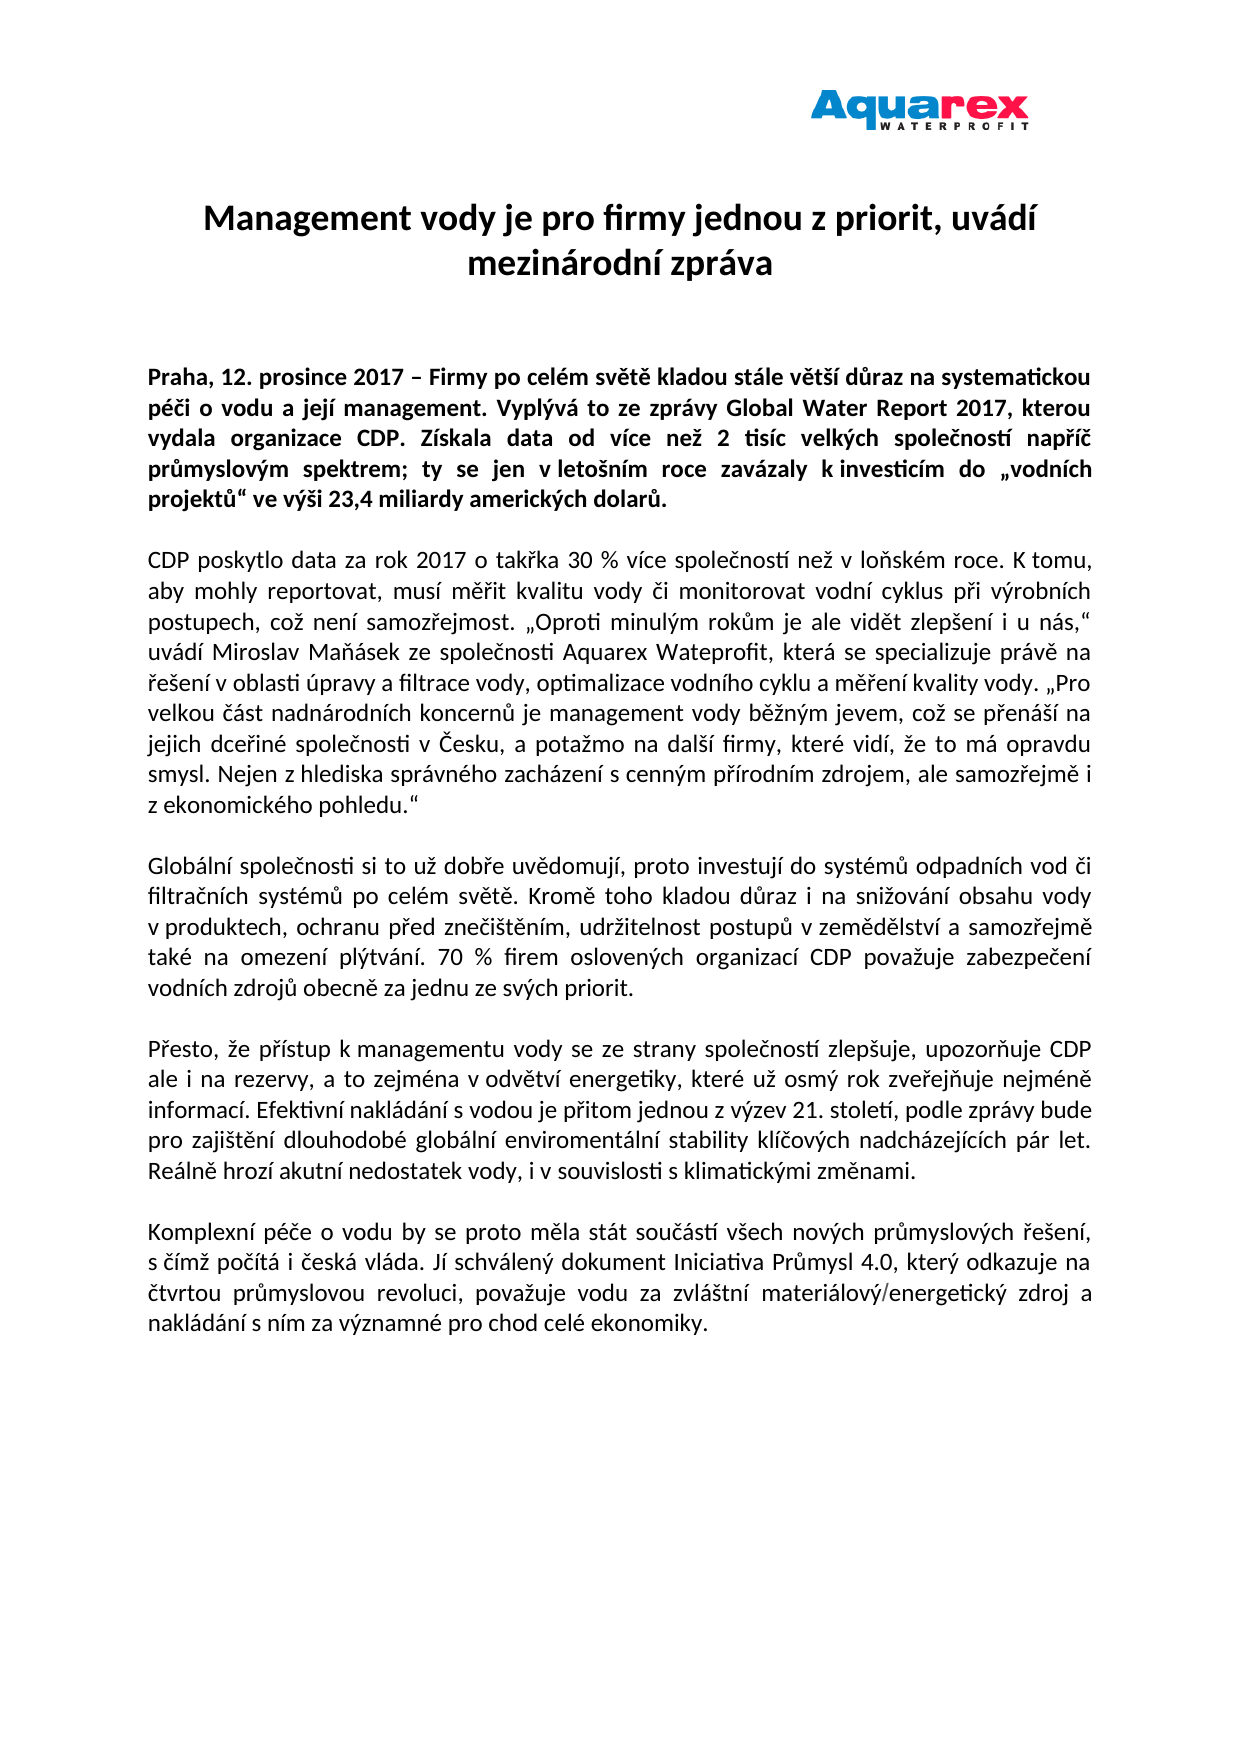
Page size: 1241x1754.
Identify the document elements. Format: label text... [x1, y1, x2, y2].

text Globální společnosti si to už dobře uvědomují, proto investují do systémů odpadních vod či filtračních systémů po celém světě. Kromě toho kladou důraz i na snižování obsahu vody v produktech, ochranu před znečištěním, udržitelnost postupů v zemědělství a samozřejmě také na omezení plýtvání. 70 % firem oslovených organizací CDP považuje zabezpečení vodních zdrojů obecně za jednu ze svých priorit. [148, 850, 1093, 1002]
text Praha, 12. prosince 2017 – Firmy po celém světě kladou stále větší důraz na systematickou péči o vodu a její management. Vyplývá to ze zprávy Global Water Report 2017, kterou vydala organizace CDP. Získala data od více než 2 tisíc velkých společností napříč průmyslovým spektrem; ty se jen v letošním roce zavázaly k investicím do „vodních projektů“ ve výši 23,4 miliardy amerických dolarů. [148, 361, 1093, 514]
text Přesto, že přístup k managementu vody se ze strany společností zlepšuje, upozorňuje CDP ale i na rezervy, a to zejména v odvětví energetiky, které už osmý rok zveřejňuje nejméně informací. Efektivní nakládání s vodou je přitom jednou z výzev 21. století, podle zprávy bude pro zajištění dlouhodobé globální enviromentální stability klíčových nadcházejících pár let. Reálně hrozí akutní nedostatek vody, i v souvislosti s klimatickými změnami. [148, 1033, 1093, 1186]
text Management vody je pro firmy jednou z priorit, uvádí mezinárodní zpráva [148, 193, 1093, 285]
text Komplexní péče o vodu by se proto měla stát součástí všech nových průmyslových řešení, s čímž počítá i česká vláda. Jí schválený dokument Iniciativa Průmysl 4.0, který odkazuje na čtvrtou průmyslovou revoluci, považuje vodu za zvláštní materiálový/energetický zdroj a nakládání s ním za významné pro chod celé ekonomiky. [148, 1216, 1093, 1338]
picture [802, 73, 1048, 145]
text CDP poskytlo data za rok 2017 o takřka 30 % více společností než v loňském roce. K tomu, aby mohly reportovat, musí měřit kvalitu vody či monitorovat vodní cyklus při výrobních postupech, což není samozřejmost. „Oproti minulým rokům je ale vidět zlepšení i u nás,“ uvádí Miroslav Maňásek ze společnosti Aquarex Wateprofit, která se specializuje právě na řešení v oblasti úpravy a filtrace vody, optimalizace vodního cyklu a měření kvality vody. „Pro velkou část nadnárodních koncernů je management vody běžným jevem, což se přenáší na jejich dceřiné společnosti v Česku, a potažmo na další firmy, které vidí, že to má opravdu smysl. Nejen z hlediska správného zacházení s cenným přírodním zdrojem, ale samozřejmě i z ekonomického pohledu.“ [148, 544, 1093, 819]
